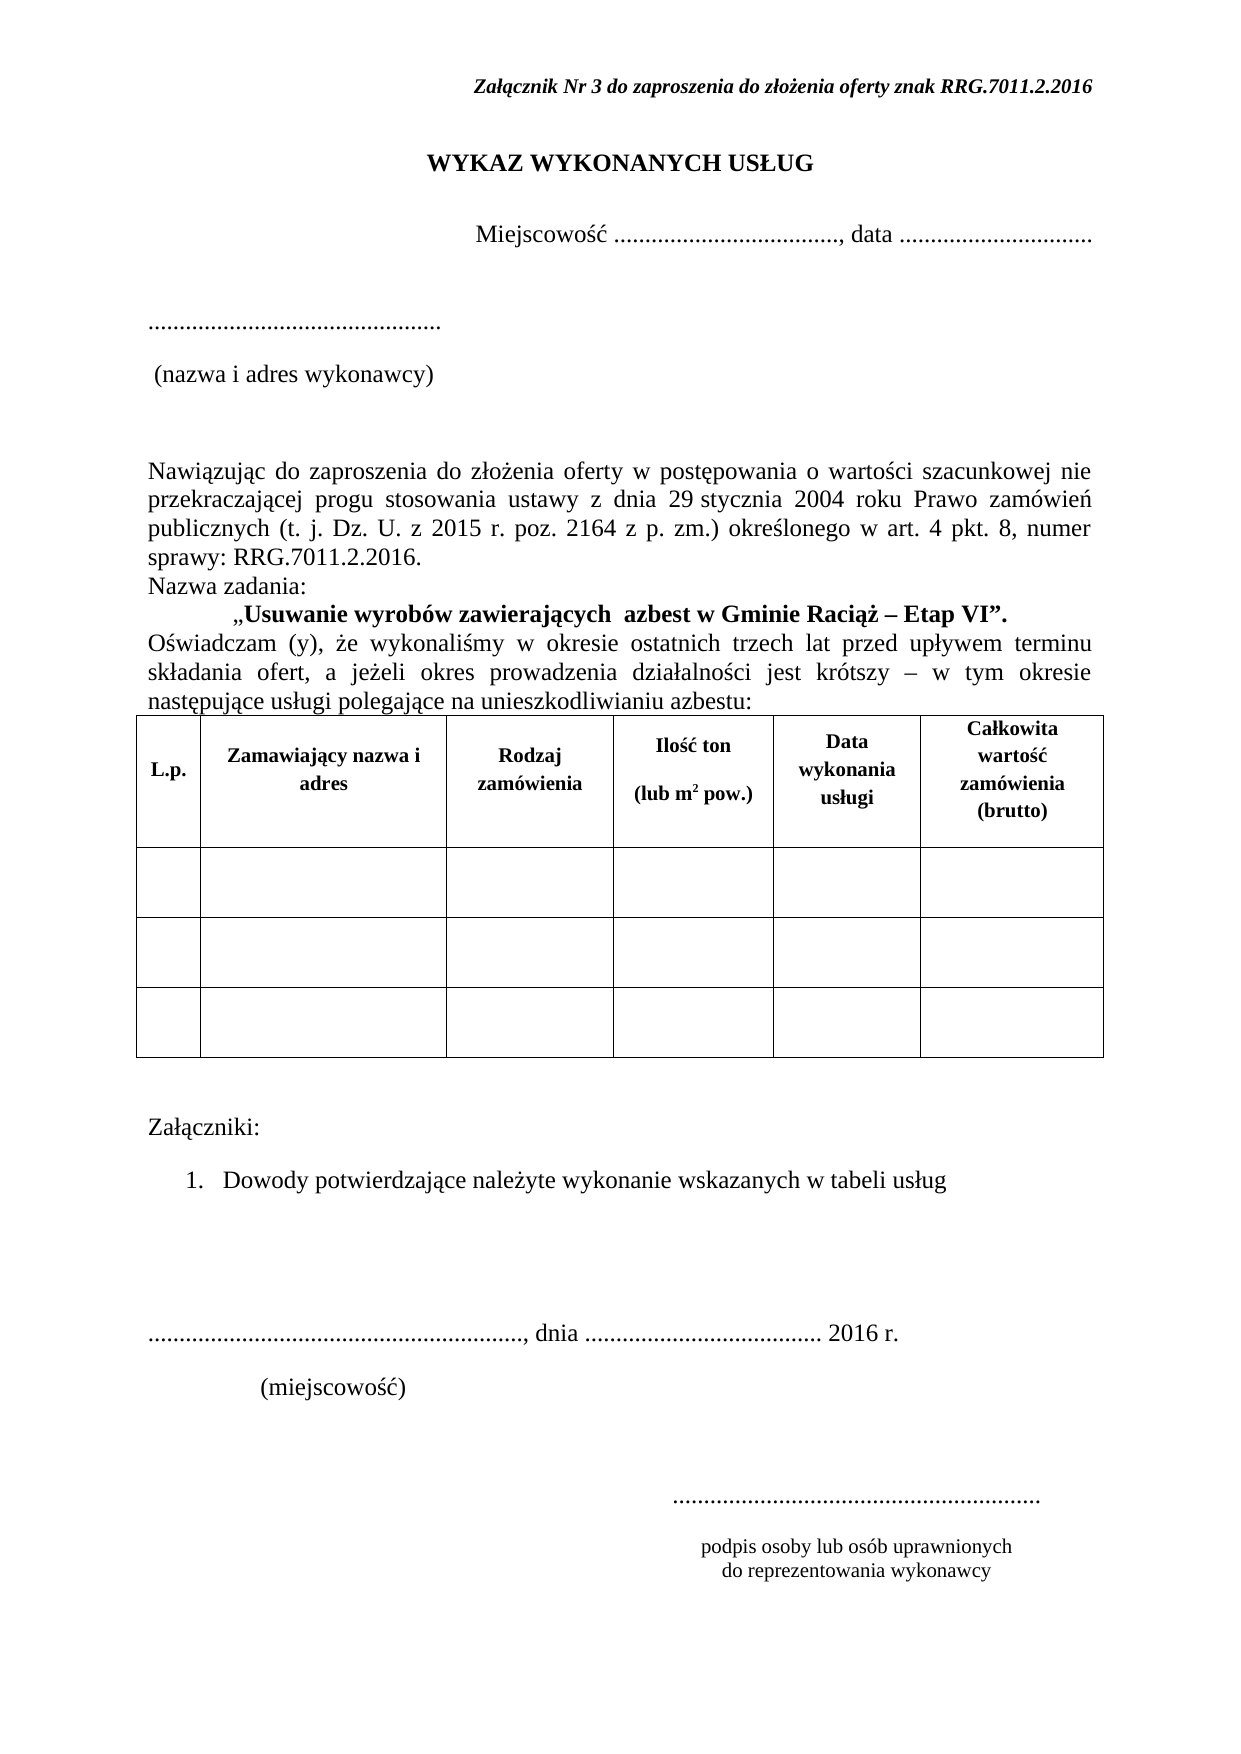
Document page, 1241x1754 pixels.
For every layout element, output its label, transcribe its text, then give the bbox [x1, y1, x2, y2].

table_cell [137, 988, 200, 1057]
table_cell [137, 848, 200, 917]
table_cell [201, 988, 446, 1057]
table_header L.p. [137, 716, 200, 847]
table_cell [447, 988, 613, 1057]
text ............................................... [148, 306, 1093, 334]
table_cell [201, 848, 446, 917]
table_cell [614, 988, 773, 1057]
table_cell [774, 918, 920, 987]
table_header Ilość ton (lub m2 pow.) [614, 716, 773, 847]
table_header Rodzaj zamówienia [447, 716, 613, 847]
text podpis osoby lub osób uprawnionych [620, 1534, 1093, 1558]
text do reprezentowania wykonawcy [620, 1558, 1093, 1582]
table_cell [447, 848, 613, 917]
table_cell [447, 918, 613, 987]
table_cell [921, 988, 1103, 1057]
table_header Zamawiający nazwa i adres [201, 716, 446, 847]
text WYKAZ WYKONANYCH USŁUG [148, 148, 1093, 176]
table_cell [614, 848, 773, 917]
table_cell [137, 918, 200, 987]
text Miejscowość ...................................., data ............................... [148, 176, 1093, 248]
text „Usuwanie wyrobów zawierających azbest w Gminie Raciąż – Etap VI”. [148, 599, 1093, 628]
table_header Data wykonania usługi [774, 716, 920, 847]
table_cell [774, 848, 920, 917]
text Nawiązując do zaproszenia do złożenia oferty w postępowania o wartości szacunkowej nie przekraczającej progu stosowania ustawy z dnia 29 stycznia 2004 roku Prawo zamówień publicznych (t. j. Dz. U. z 2015 r. poz. 2164 z p. zm.) określonego w art. 4 pkt. 8, numer sprawy: RRG.7011.2.2016. [148, 456, 1093, 571]
text Załączniki: [148, 1112, 1093, 1141]
text ........................................................... [620, 1480, 1093, 1509]
text Oświadczam (y), że wykonaliśmy w okresie ostatnich trzech lat przed upływem terminu składania ofert, a jeżeli okres prowadzenia działalności jest krótszy – w tym okresie następujące usługi polegające na unieszkodliwianiu azbestu: [148, 628, 1093, 714]
table_cell [614, 918, 773, 987]
text (miejscowość) [148, 1372, 1093, 1401]
text Nazwa zadania: [148, 571, 1093, 599]
table_header Całkowita wartość zamówienia (brutto) [921, 716, 1103, 847]
table_cell [921, 848, 1103, 917]
table_cell [921, 918, 1103, 987]
table_cell [774, 988, 920, 1057]
text (nazwa i adres wykonawcy) [148, 359, 1093, 388]
table_cell [201, 918, 446, 987]
text ............................................................, dnia ...................................... 2016 r. [148, 1318, 1093, 1347]
list Dowody potwierdzające należyte wykonanie wskazanych w tabeli usług [185, 1166, 1093, 1194]
